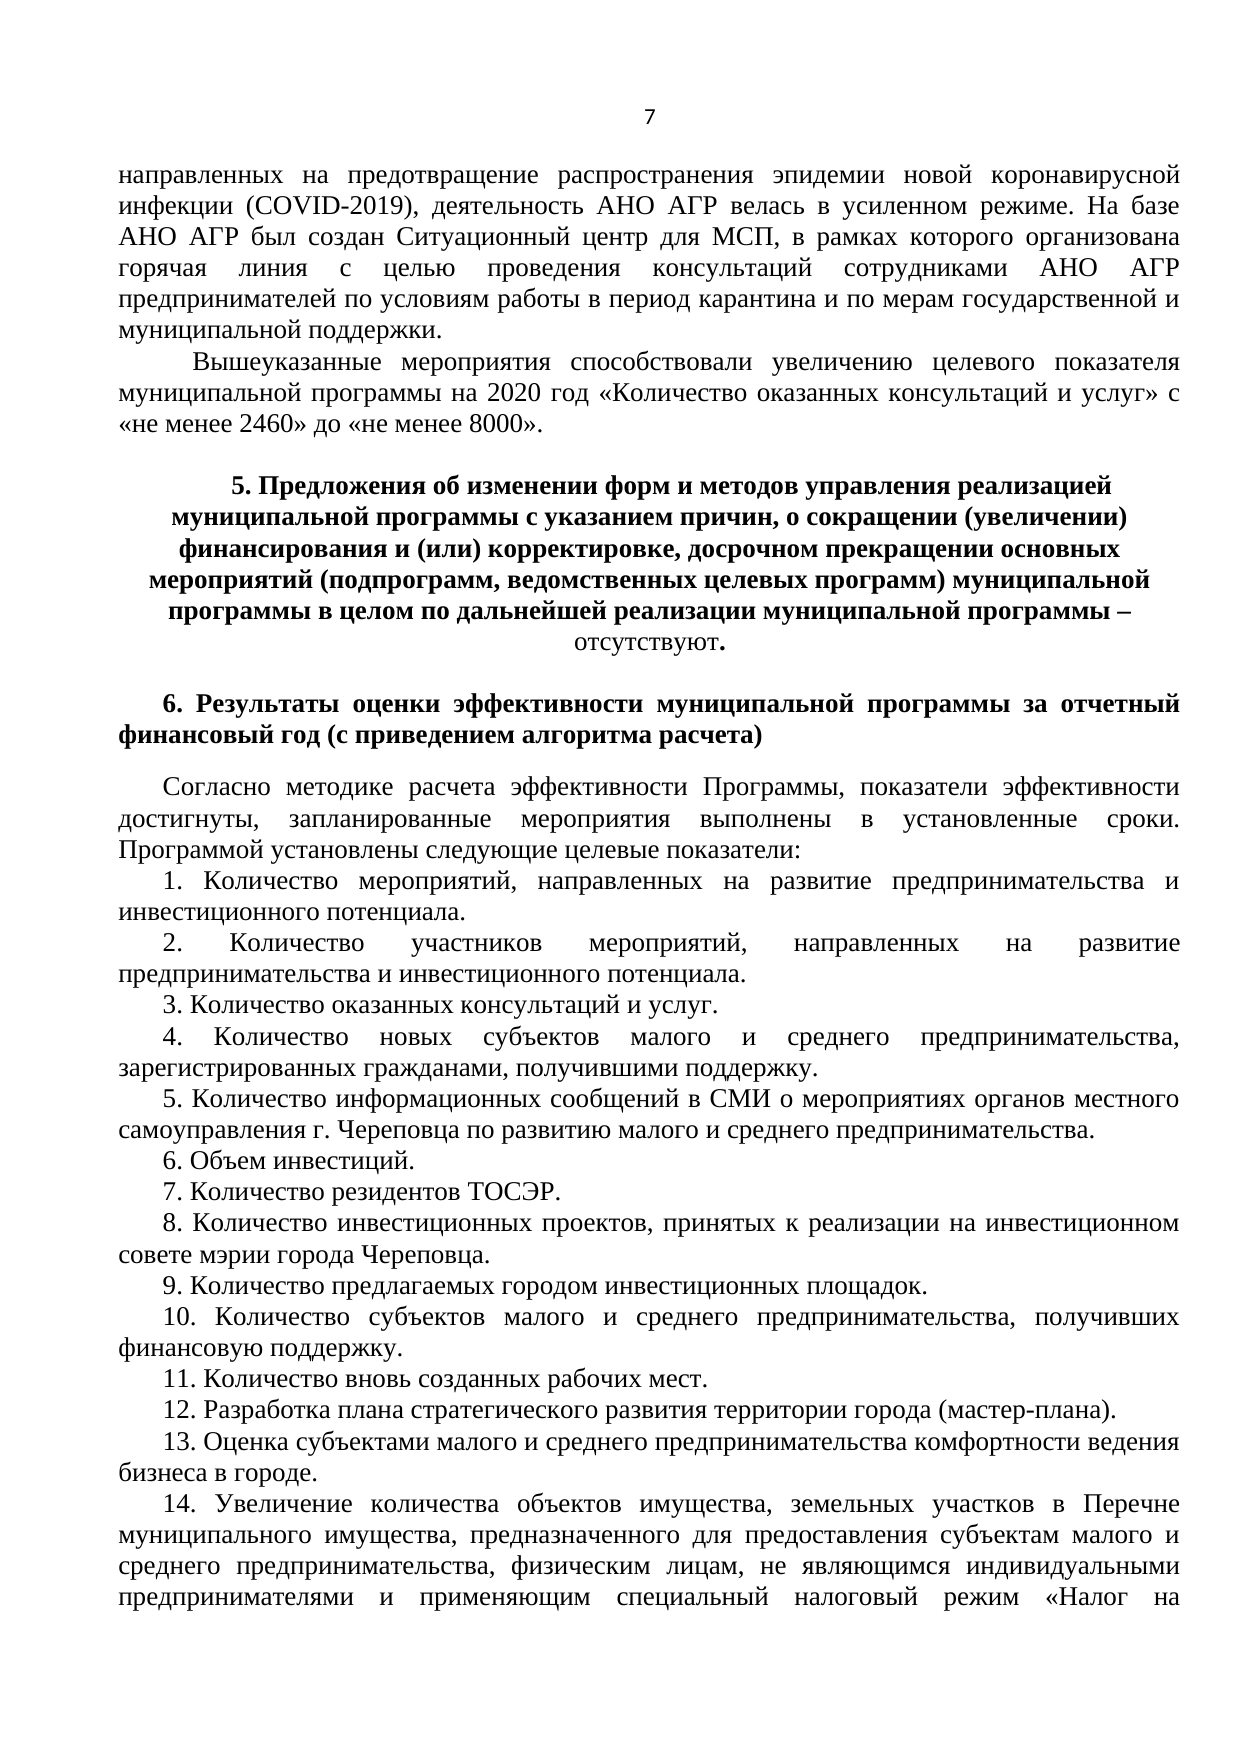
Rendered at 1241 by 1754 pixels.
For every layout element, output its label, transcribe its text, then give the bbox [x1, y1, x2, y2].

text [118, 1487, 1181, 1611]
text 13. Оценка субъектами малого и среднего предпринимательства комфортности ведения бизнеса в городе. [118, 1424, 1181, 1487]
text 11. Количество вновь созданных рабочих мест. [118, 1362, 1181, 1393]
text 1. Количество мероприятий, направленных на развитие предпринимательства и инвестиционного потенциала. [118, 864, 1181, 926]
text 7. Количество резидентов ТОСЭР. [118, 1175, 1181, 1207]
text Вышеуказанные мероприятия способствовали увеличению целевого показателя муниципальной программы на 2020 год «Количество оказанных консультаций и услуг» с «не менее 2460» до «не менее 8000». [118, 345, 1181, 438]
text 8. Количество инвестиционных проектов, принятых к реализации на инвестиционном совете мэрии города Череповца. [118, 1207, 1181, 1269]
text 6. Объем инвестиций. [118, 1144, 1181, 1175]
text Согласно методике расчета эффективности Программы, показатели эффективности достигнуты, запланированные мероприятия выполнены в установленные сроки. Программой установлены следующие целевые показатели: [118, 771, 1181, 864]
text 12. Разработка плана стратегического развития территории города (мастер-плана). [118, 1393, 1181, 1424]
text 4. Количество новых субъектов малого и среднего предпринимательства, зарегистрированных гражданами, получившими поддержку. [118, 1020, 1181, 1082]
text 10. Количество субъектов малого и среднего предпринимательства, получивших финансовую поддержку. [118, 1300, 1181, 1362]
text 3. Количество оказанных консультаций и услуг. [118, 988, 1181, 1020]
text 5. Количество информационных сообщений в СМИ о мероприятиях органов местного самоуправления г. Череповца по развитию малого и среднего предпринимательства. [118, 1082, 1181, 1144]
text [118, 158, 1181, 345]
text 2. Количество участников мероприятий, направленных на развитие предпринимательства и инвестиционного потенциала. [118, 926, 1181, 988]
text 5. Предложения об изменении форм и методов управления реализацией муниципальной программы с указанием причин, о сокращении (увеличении) финансирования и (или) корректировке, досрочном прекращении основных мероприятий (подпрограмм, ведомственных целевых программ) муниципальной программы в целом по дальнейшей реализации муниципальной программы – отсутствуют. [118, 469, 1181, 656]
text 6. Результаты оценки эффективности муниципальной программы за отчетный финансовый год (с приведением алгоритма расчета) [118, 687, 1181, 750]
text 9. Количество предлагаемых городом инвестиционных площадок. [118, 1269, 1181, 1300]
